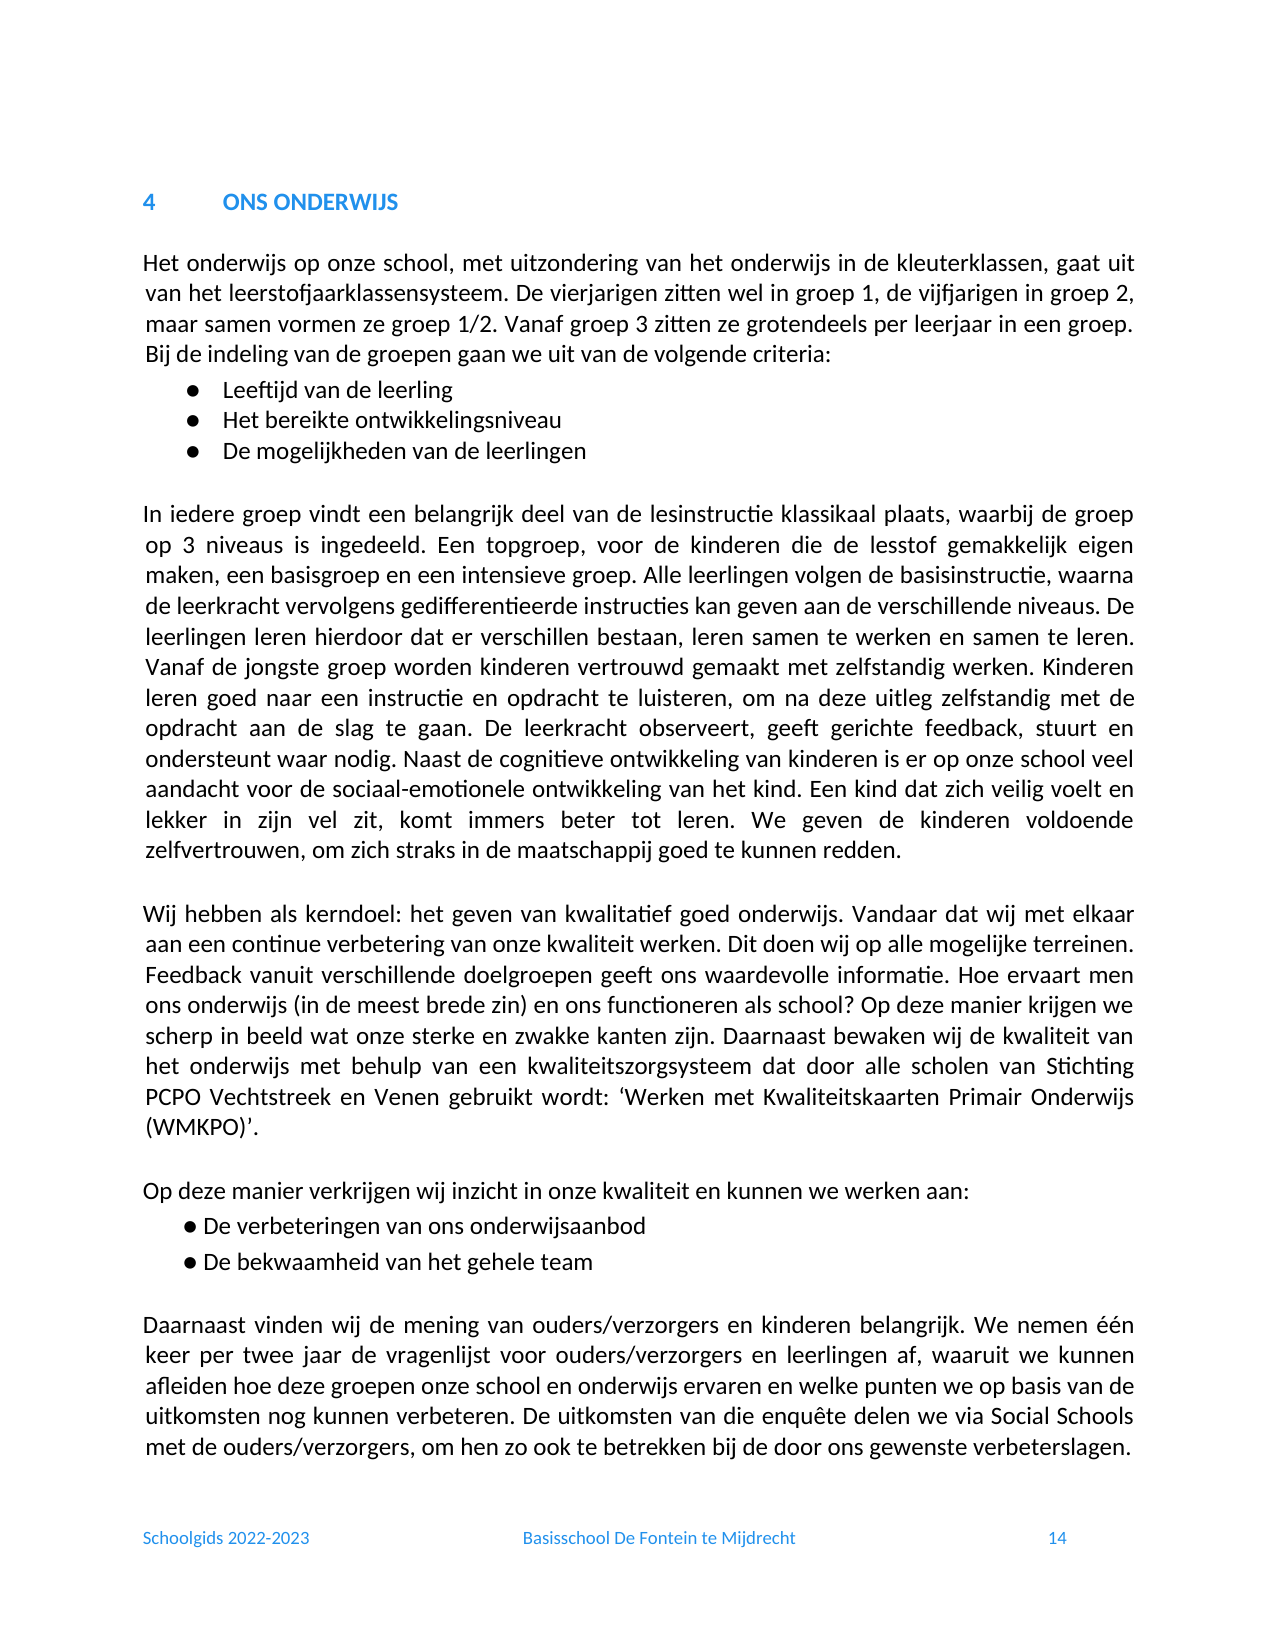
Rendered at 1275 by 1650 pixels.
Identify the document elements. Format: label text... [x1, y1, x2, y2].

subtitle 4 ONS ONDERWIJS [143, 186, 1136, 216]
text ● De bekwaamheid van het gehele team [182, 1246, 1136, 1276]
text In iedere groep vindt een belangrijk deel van de lesinstructie klassikaal plaats, waarbij de groep op 3 niveaus is ingedeeld. Een topgroep, voor de kinderen die de lesstof gemakkelijk eigen maken, een basisgroep en een intensieve groep. Alle leerlingen volgen de basisinstructie, waarna de leerkracht vervolgens gedifferentieerde instructies kan geven aan de verschillende niveaus. De leerlingen leren hierdoor dat er verschillen bestaan, leren samen te werken en samen te leren. Vanaf de jongste groep worden kinderen vertrouwd gemaakt met zelfstandig werken. Kinderen leren goed naar een instructie en opdracht te luisteren, om na deze uitleg zelfstandig met de opdracht aan de slag te gaan. De leerkracht observeert, geeft gerichte feedback, stuurt en ondersteunt waar nodig. Naast de cognitieve ontwikkeling van kinderen is er op onze school veel aandacht voor de sociaal-emotionele ontwikkeling van het kind. Een kind dat zich veilig voelt en lekker in zijn vel zit, komt immers beter tot leren. We geven de kinderen voldoende zelfvertrouwen, om zich straks in de maatschappij goed te kunnen redden. [143, 498, 1136, 865]
text Wij hebben als kerndoel: het geven van kwalitatief goed onderwijs. Vandaar dat wij met elkaar aan een continue verbetering van onze kwaliteit werken. Dit doen wij op alle mogelijke terreinen. Feedback vanuit verschillende doelgroepen geeft ons waardevolle informatie. Hoe ervaart men ons onderwijs (in de meest brede zin) en ons functioneren als school? Op deze manier krijgen we scherp in beeld wat onze sterke en zwakke kanten zijn. Daarnaast bewaken wij de kwaliteit van het onderwijs met behulp van een kwaliteitszorgsysteem dat door alle scholen van Stichting PCPO Vechtstreek en Venen gebruikt wordt: ‘Werken met Kwaliteitskaarten Primair Onderwijs (WMKPO)’. [143, 898, 1136, 1142]
text Op deze manier verkrijgen wij inzicht in onze kwaliteit en kunnen we werken aan: [143, 1175, 1136, 1205]
text Daarnaast vinden wij de mening van ouders/verzorgers en kinderen belangrijk. We nemen één keer per twee jaar de vragenlijst voor ouders/verzorgers en leerlingen af, waaruit we kunnen afleiden hoe deze groepen onze school en onderwijs ervaren en welke punten we op basis van de uitkomsten nog kunnen verbeteren. De uitkomsten van die enquête delen we via Social Schools met de ouders/verzorgers, om hen zo ook te betrekken bij de door ons gewenste verbeterslagen. [143, 1309, 1136, 1461]
text Het onderwijs op onze school, met uitzondering van het onderwijs in de kleuterklassen, gaat uit van het leerstofjaarklassensysteem. De vierjarigen zitten wel in groep 1, de vijfjarigen in groep 2, maar samen vormen ze groep 1/2. Vanaf groep 3 zitten ze grotendeels per leerjaar in een groep. Bij de indeling van de groepen gaan we uit van de volgende criteria: [143, 247, 1136, 369]
list Het bereikte ontwikkelingsniveau [185, 404, 1136, 435]
list De mogelijkheden van de leerlingen [185, 435, 1136, 466]
list Leeftijd van de leerling [185, 374, 1136, 404]
text ● De verbeteringen van ons onderwijsaanbod [182, 1210, 1136, 1241]
